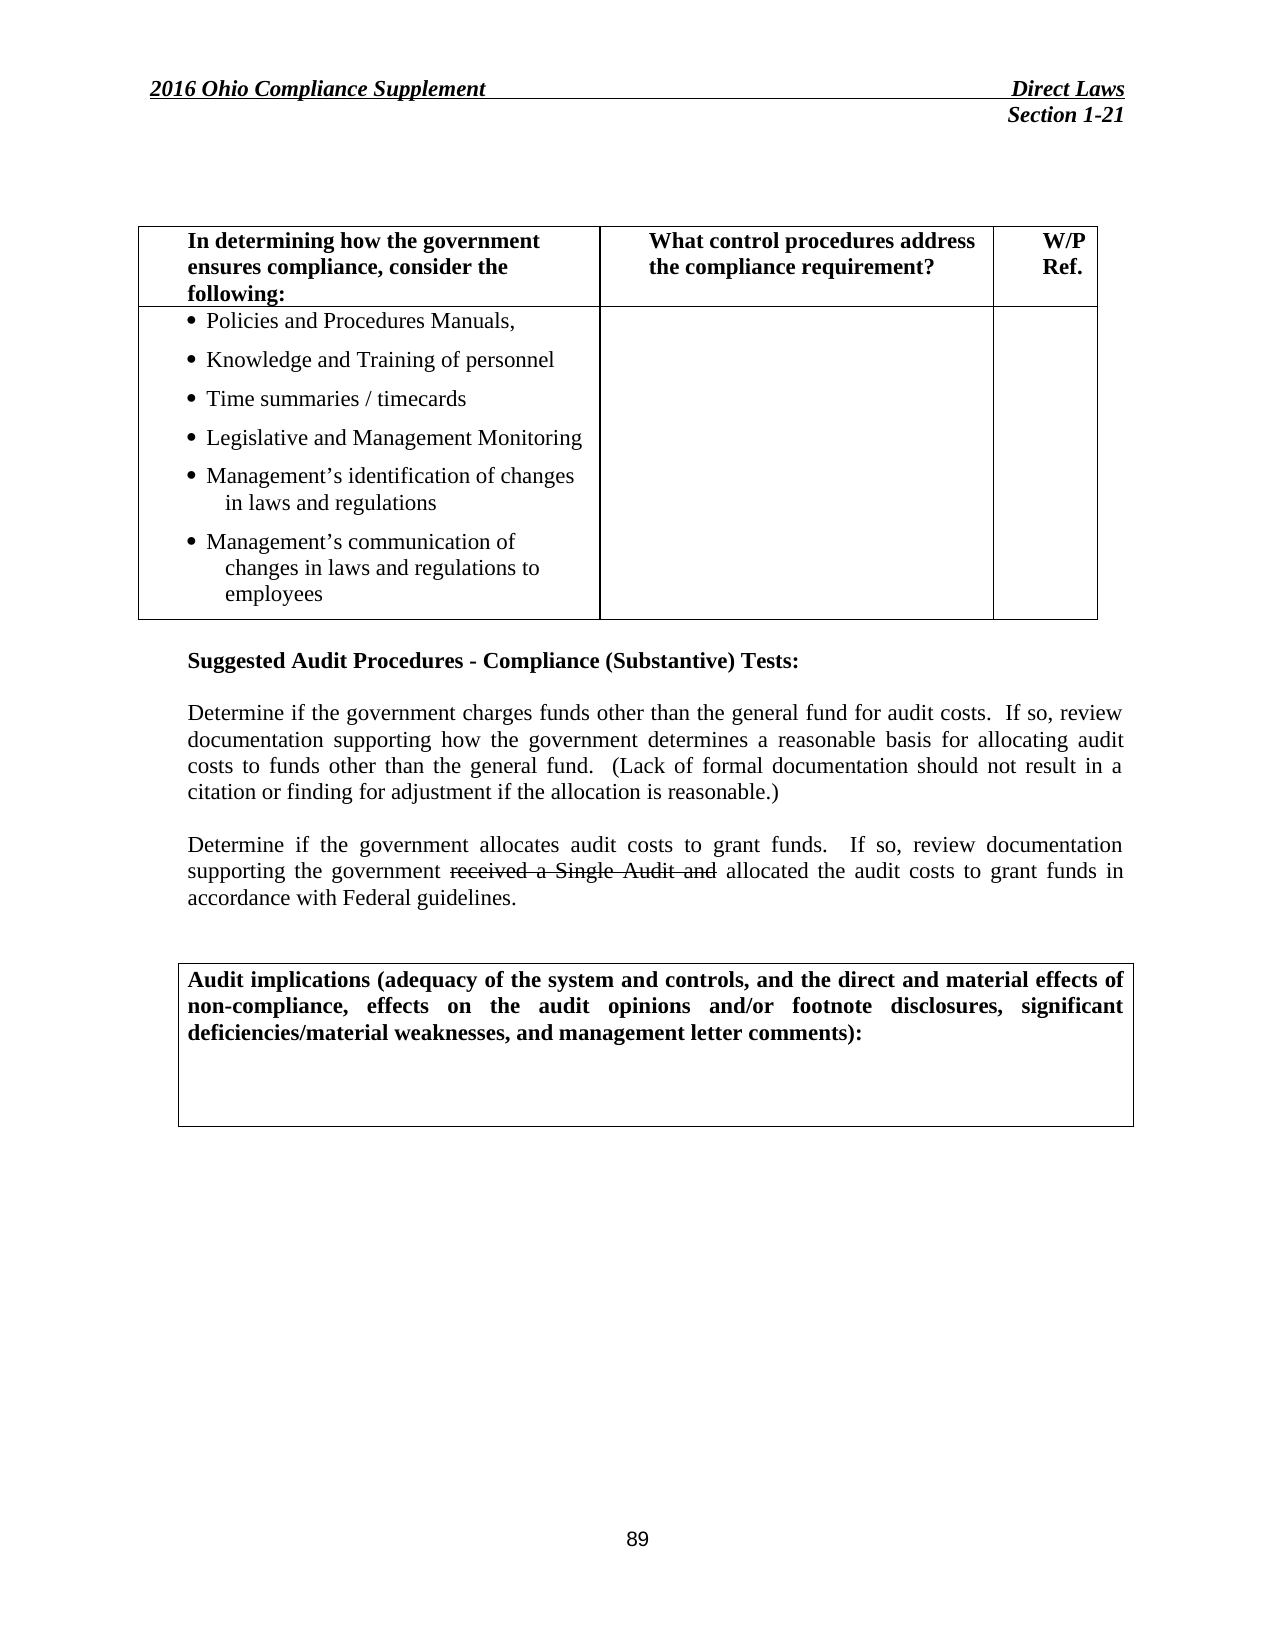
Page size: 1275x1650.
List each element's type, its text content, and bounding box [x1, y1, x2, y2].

text Determine if the government charges funds other than the general fund for audit costs. If so, review documentation supporting how the government determines a reasonable basis for allocating audit costs to funds other than the general fund. (Lack of formal documentation should not result in a citation or finding for adjustment if the allocation is reasonable.) [187, 699, 1125, 805]
table_header In determining how the government ensures compliance, consider the following: [139, 227, 599, 306]
text Audit implications (adequacy of the system and controls, and the direct and material effects of non-compliance, effects on the audit opinions and/or footnote disclosures, significant deficiencies/material weaknesses, and management letter comments): [179, 964, 1133, 1045]
table_header What control procedures address the compliance requirement? [601, 227, 993, 306]
text Determine if the government allocates audit costs to grant funds. If so, review documentation supporting the government received a Single Audit and allocated the audit costs to grant funds in accordance with Federal guidelines. [187, 831, 1125, 910]
table_cell [994, 307, 1097, 619]
table_header W/P Ref. [994, 227, 1097, 306]
table_cell Policies and Procedures Manuals, Knowledge and Training of personnel Time summaries / timecards Legislative and Management Monitoring Management’s identification of changes in laws and regulations Management’s communication of changes in laws and regulations to employees [139, 307, 599, 619]
table_cell [601, 307, 993, 619]
text Suggested Audit Procedures - Compliance (Substantive) Tests: [187, 647, 1125, 673]
